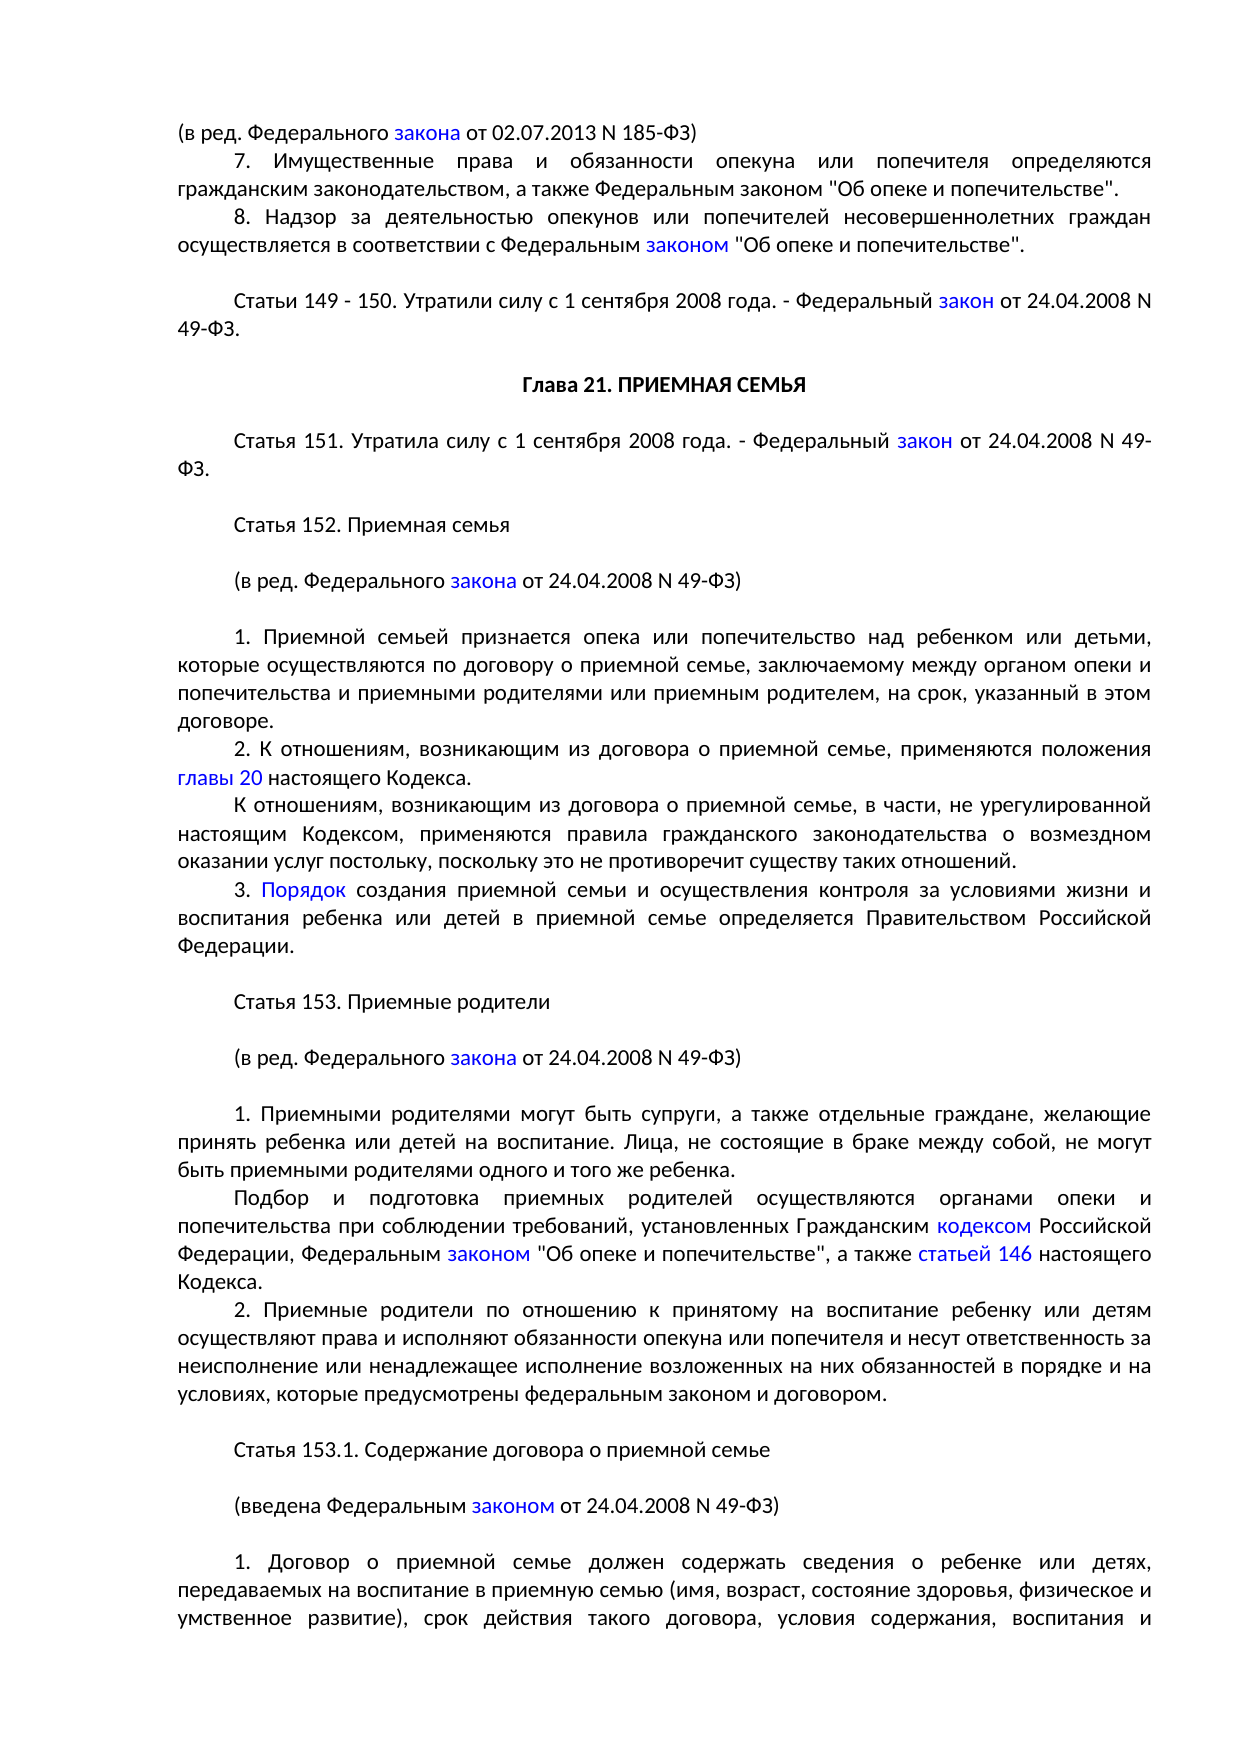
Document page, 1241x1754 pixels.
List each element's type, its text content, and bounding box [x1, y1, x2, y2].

text Подбор и подготовка приемных родителей осуществляются органами опеки и попечительства при соблюдении требований, установленных Гражданским кодексом Российской Федерации, Федеральным законом "Об опеке и попечительстве", а также статьей 146 настоящего Кодекса. [177, 1183, 1152, 1295]
title Глава 21. ПРИЕМНАЯ СЕМЬЯ [177, 370, 1152, 398]
text 3. Порядок создания приемной семьи и осуществления контроля за условиями жизни и воспитания ребенка или детей в приемной семье определяется Правительством Российской Федерации. [177, 875, 1152, 959]
text Статьи 149 - 150. Утратили силу с 1 сентября 2008 года. - Федеральный закон от 24.04.2008 N 49-ФЗ. [177, 286, 1152, 342]
text 1. Приемными родителями могут быть супруги, а также отдельные граждане, желающие принять ребенка или детей на воспитание. Лица, не состоящие в браке между собой, не могут быть приемными родителями одного и того же ребенка. [177, 1099, 1152, 1183]
text К отношениям, возникающим из договора о приемной семье, в части, не урегулированной настоящим Кодексом, применяются правила гражданского законодательства о возмездном оказании услуг постольку, поскольку это не противоречит существу таких отношений. [177, 791, 1152, 875]
text Статья 153.1. Содержание договора о приемной семье [177, 1435, 1152, 1463]
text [177, 1547, 1152, 1631]
text Статья 152. Приемная семья [177, 510, 1152, 538]
text 2. К отношениям, возникающим из договора о приемной семье, применяются положения главы 20 настоящего Кодекса. [177, 734, 1152, 791]
text Статья 151. Утратила силу с 1 сентября 2008 года. - Федеральный закон от 24.04.2008 N 49-ФЗ. [177, 426, 1152, 482]
text 8. Надзор за деятельностью опекунов или попечителей несовершеннолетних граждан осуществляется в соответствии с Федеральным законом "Об опеке и попечительстве". [177, 202, 1152, 258]
text (в ред. Федерального закона от 24.04.2008 N 49-ФЗ) [177, 1043, 1152, 1071]
text 1. Приемной семьей признается опека или попечительство над ребенком или детьми, которые осуществляются по договору о приемной семье, заключаемому между органом опеки и попечительства и приемными родителями или приемным родителем, на срок, указанный в этом договоре. [177, 622, 1152, 734]
text (введена Федеральным законом от 24.04.2008 N 49-ФЗ) [177, 1491, 1152, 1519]
text Статья 153. Приемные родители [177, 987, 1152, 1015]
text (в ред. Федерального закона от 24.04.2008 N 49-ФЗ) [177, 566, 1152, 594]
text 7. Имущественные права и обязанности опекуна или попечителя определяются гражданским законодательством, а также Федеральным законом "Об опеке и попечительстве". [177, 146, 1152, 202]
text 2. Приемные родители по отношению к принятому на воспитание ребенку или детям осуществляют права и исполняют обязанности опекуна или попечителя и несут ответственность за неисполнение или ненадлежащее исполнение возложенных на них обязанностей в порядке и на условиях, которые предусмотрены федеральным законом и договором. [177, 1295, 1152, 1407]
text (в ред. Федерального закона от 02.07.2013 N 185-ФЗ) [177, 118, 1152, 146]
